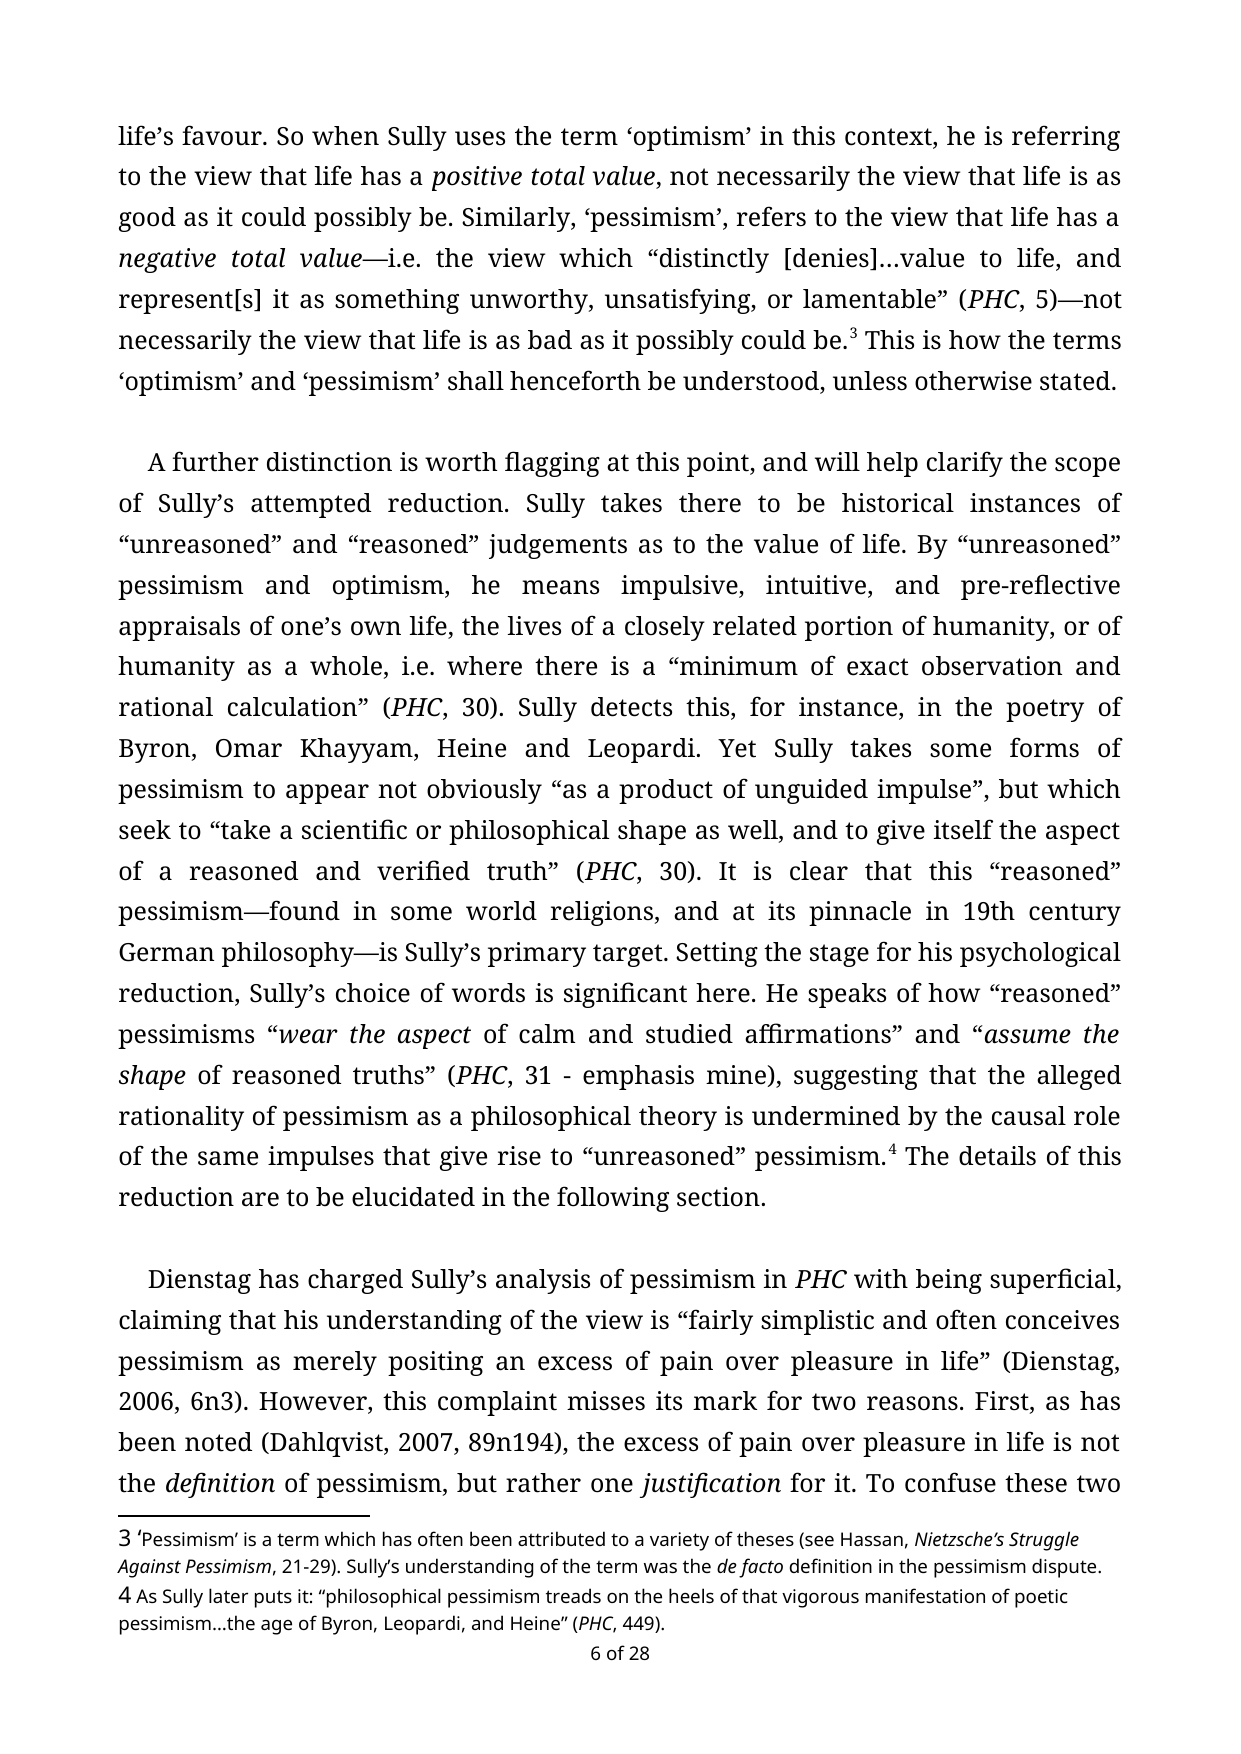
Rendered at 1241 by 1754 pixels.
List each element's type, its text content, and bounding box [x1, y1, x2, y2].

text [118, 118, 1122, 397]
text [118, 1261, 1122, 1500]
text A further distinction is worth flagging at this point, and will help clarify the scope of Sully’s attempted reduction. Sully takes there to be historical instances of “unreasoned” and “reasoned” judgements as to the value of life. By “unreasoned” pessimism and optimism, he means impulsive, intuitive, and pre-reflective appraisals of one’s own life, the lives of a closely related portion of humanity, or of humanity as a whole, i.e. where there is a “minimum of exact observation and rational calculation” (PHC, 30). Sully detects this, for instance, in the poetry of Byron, Omar Khayyam, Heine and Leopardi. Yet Sully takes some forms of pessimism to appear not obviously “as a product of unguided impulse”, but which seek to “take a scientific or philosophical shape as well, and to give itself the aspect of a reasoned and verified truth” (PHC, 30). It is clear that this “reasoned” pessimism—found in some world religions, and at its pinnacle in 19th century German philosophy—is Sully’s primary target. Setting the stage for his psychological reduction, Sully’s choice of words is significant here. He speaks of how “reasoned” pessimisms “wear the aspect of calm and studied affirmations” and “assume the shape of reasoned truths” (PHC, 31 - emphasis mine), suggesting that the alleged rationality of pessimism as a philosophical theory is undermined by the causal role of the same impulses that give rise to “unreasoned” pessimism. The details of this reduction are to be elucidated in the following section. [118, 445, 1122, 1214]
